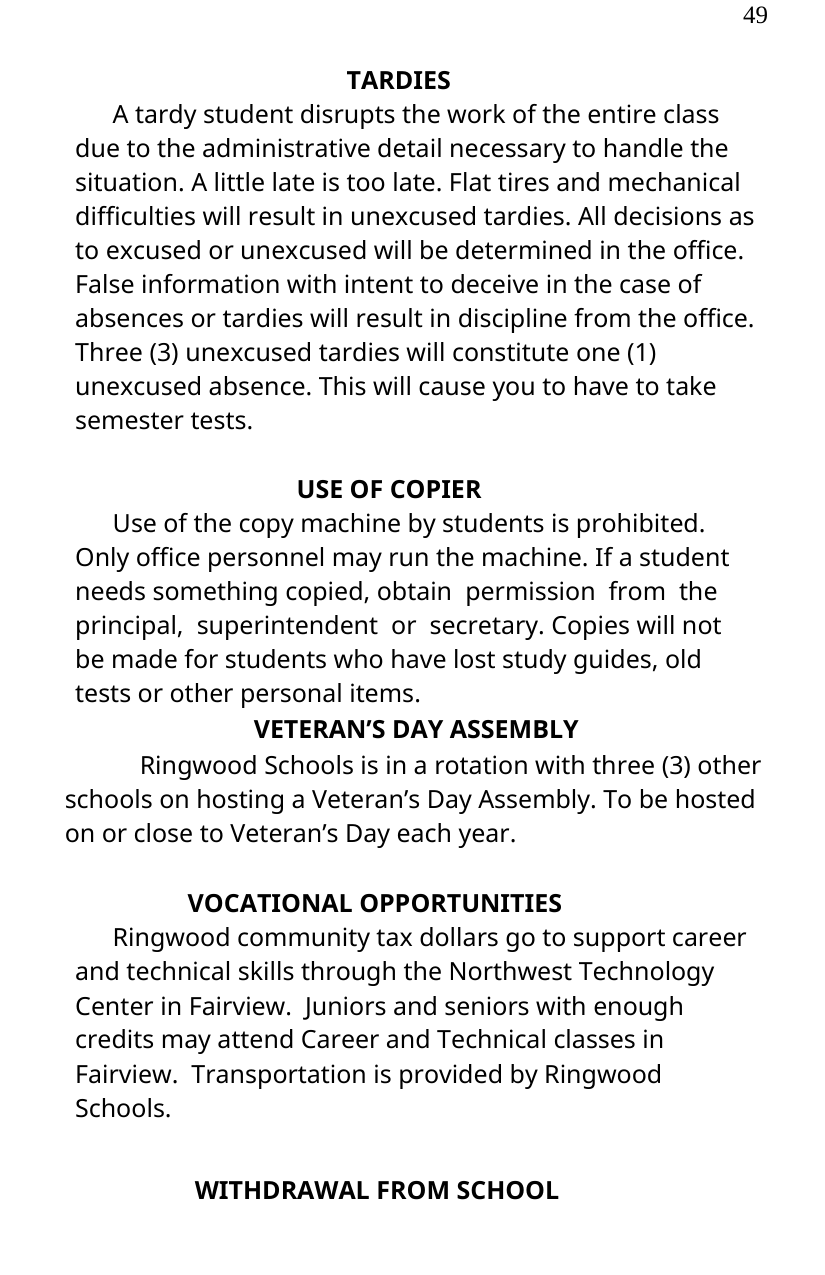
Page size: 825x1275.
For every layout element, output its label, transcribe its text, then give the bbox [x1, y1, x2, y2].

text WITHDRAWAL FROM SCHOOL [194, 1173, 770, 1207]
text Use of the copy machine by students is prohibited. Only office personnel may run the machine. If a student needs something copied, obtain permission from the principal, superintendent or secretary. Copies will not be made for students who have lost study guides, old tests or other personal items. [75, 505, 757, 710]
text Ringwood Schools is in a rotation with three (3) other schools on hosting a Veteran’s Day Assembly. To be hosted on or close to Veteran’s Day each year. [64, 748, 768, 850]
text A tardy student disrupts the work of the entire class due to the administrative detail necessary to handle the situation. A little late is too late. Flat tires and mechanical difficulties will result in unexcused tardies. All decisions as to excused or unexcused will be determined in the office. False information with intent to deceive in the case of absences or tardies will result in discipline from the office. Three (3) unexcused tardies will constitute one (1) unexcused absence. This will cause you to have to take semester tests. [75, 97, 757, 437]
text VOCATIONAL OPPORTUNITIES [150, 886, 757, 920]
text VETERAN’S DAY ASSEMBLY [64, 712, 768, 746]
text Ringwood community tax dollars go to support career and technical skills through the Northwest Technology Center in Fairview. Juniors and seniors with enough credits may attend Career and Technical classes in Fairview. Transportation is provided by Ringwood Schools. [75, 920, 757, 1124]
text TARDIES [346, 62, 486, 97]
text USE OF COPIER [296, 471, 536, 505]
